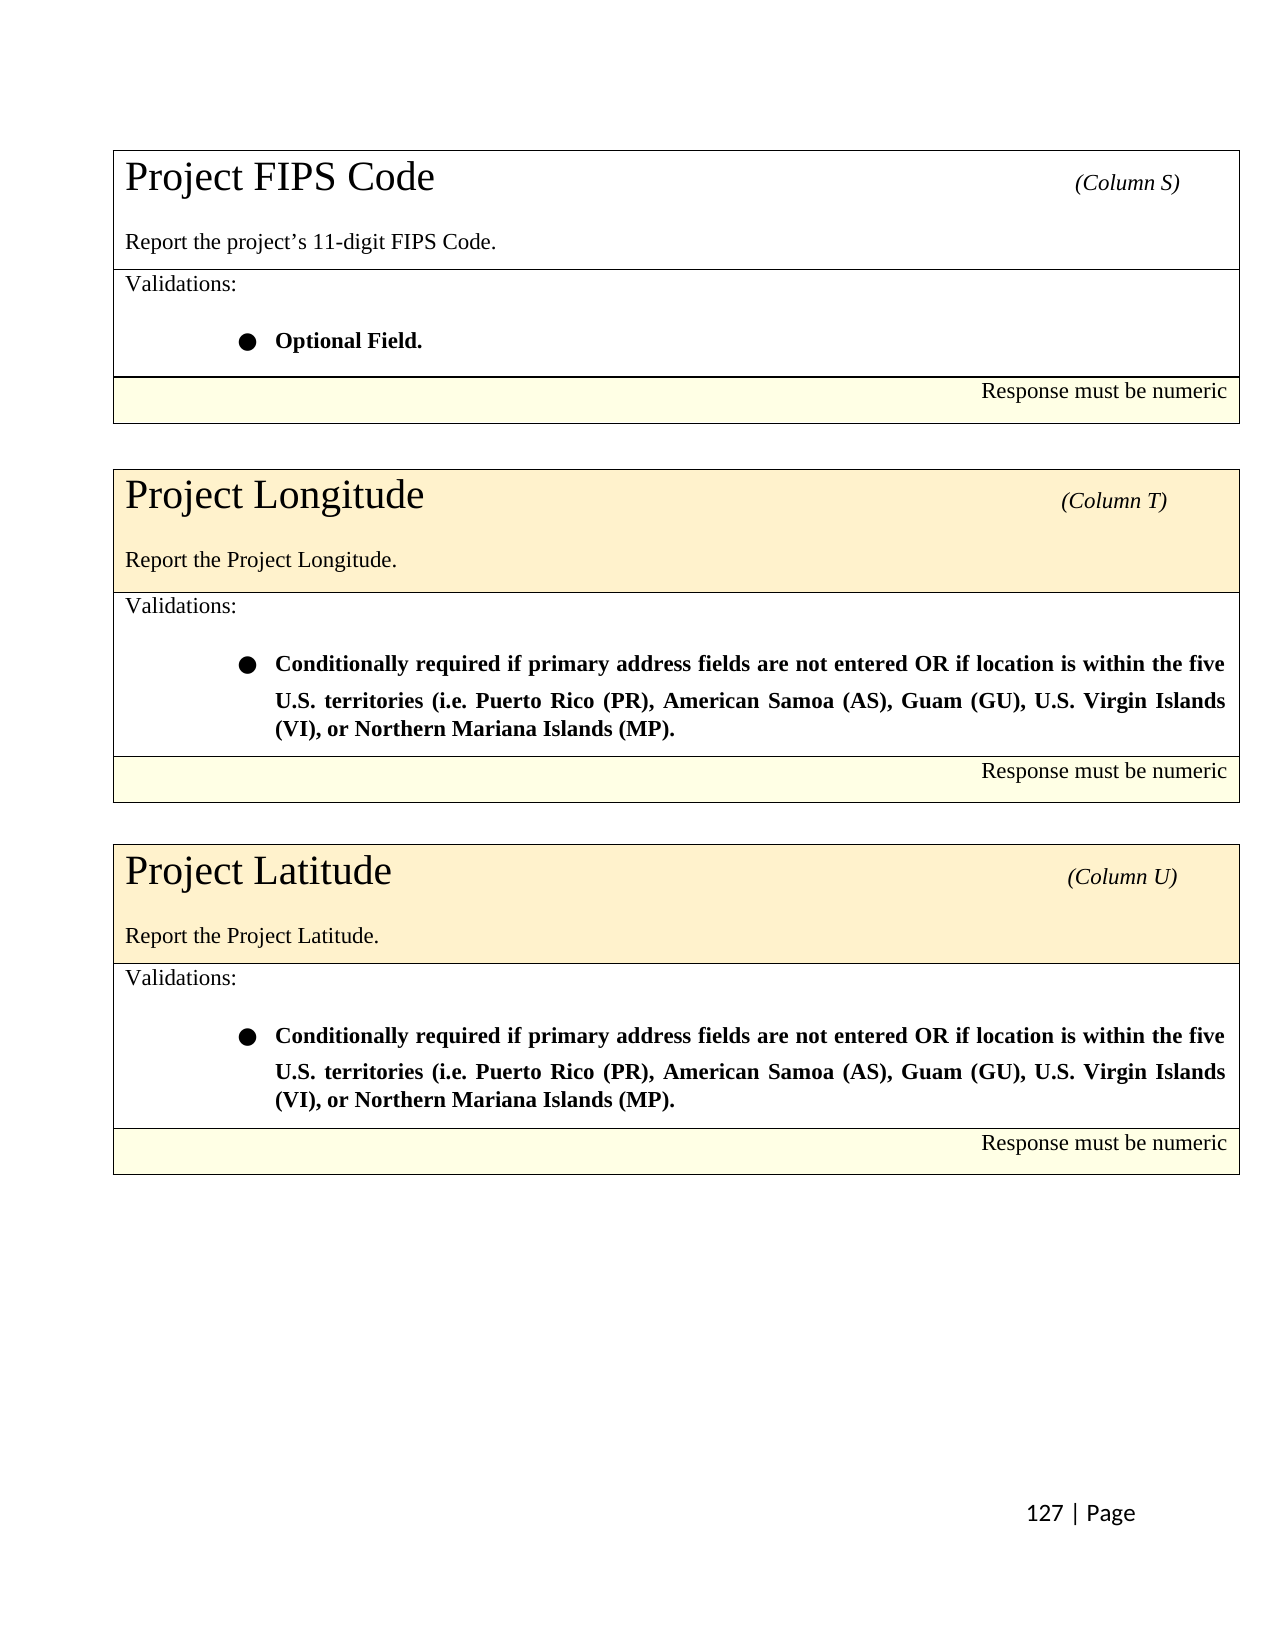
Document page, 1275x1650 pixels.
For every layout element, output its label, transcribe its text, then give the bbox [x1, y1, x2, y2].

table_cell Validations: Conditionally required if primary address fields are not entered OR if location is within the five U.S. territories (i.e. Puerto Rico (PR), American Samoa (AS), Guam (GU), U.S. Virgin Islands (VI), or Northern Mariana Islands (MP). [114, 593, 1239, 756]
table_cell Validations: Optional Field. [114, 270, 1239, 376]
table_cell Response must be numeric [114, 1129, 1239, 1174]
table_header Project Longitude (Column T) Report the Project Longitude. [114, 470, 1239, 592]
table_header Project Latitude (Column U) Report the Project Latitude. [114, 845, 1239, 963]
table_cell Validations: Conditionally required if primary address fields are not entered OR if location is within the five U.S. territories (i.e. Puerto Rico (PR), American Samoa (AS), Guam (GU), U.S. Virgin Islands (VI), or Northern Mariana Islands (MP). [114, 964, 1239, 1127]
table_header Project FIPS Code (Column S) Report the project’s 11-digit FIPS Code. [114, 151, 1239, 269]
table_cell Response must be numeric [114, 757, 1239, 802]
table_cell Response must be numeric [114, 378, 1239, 422]
